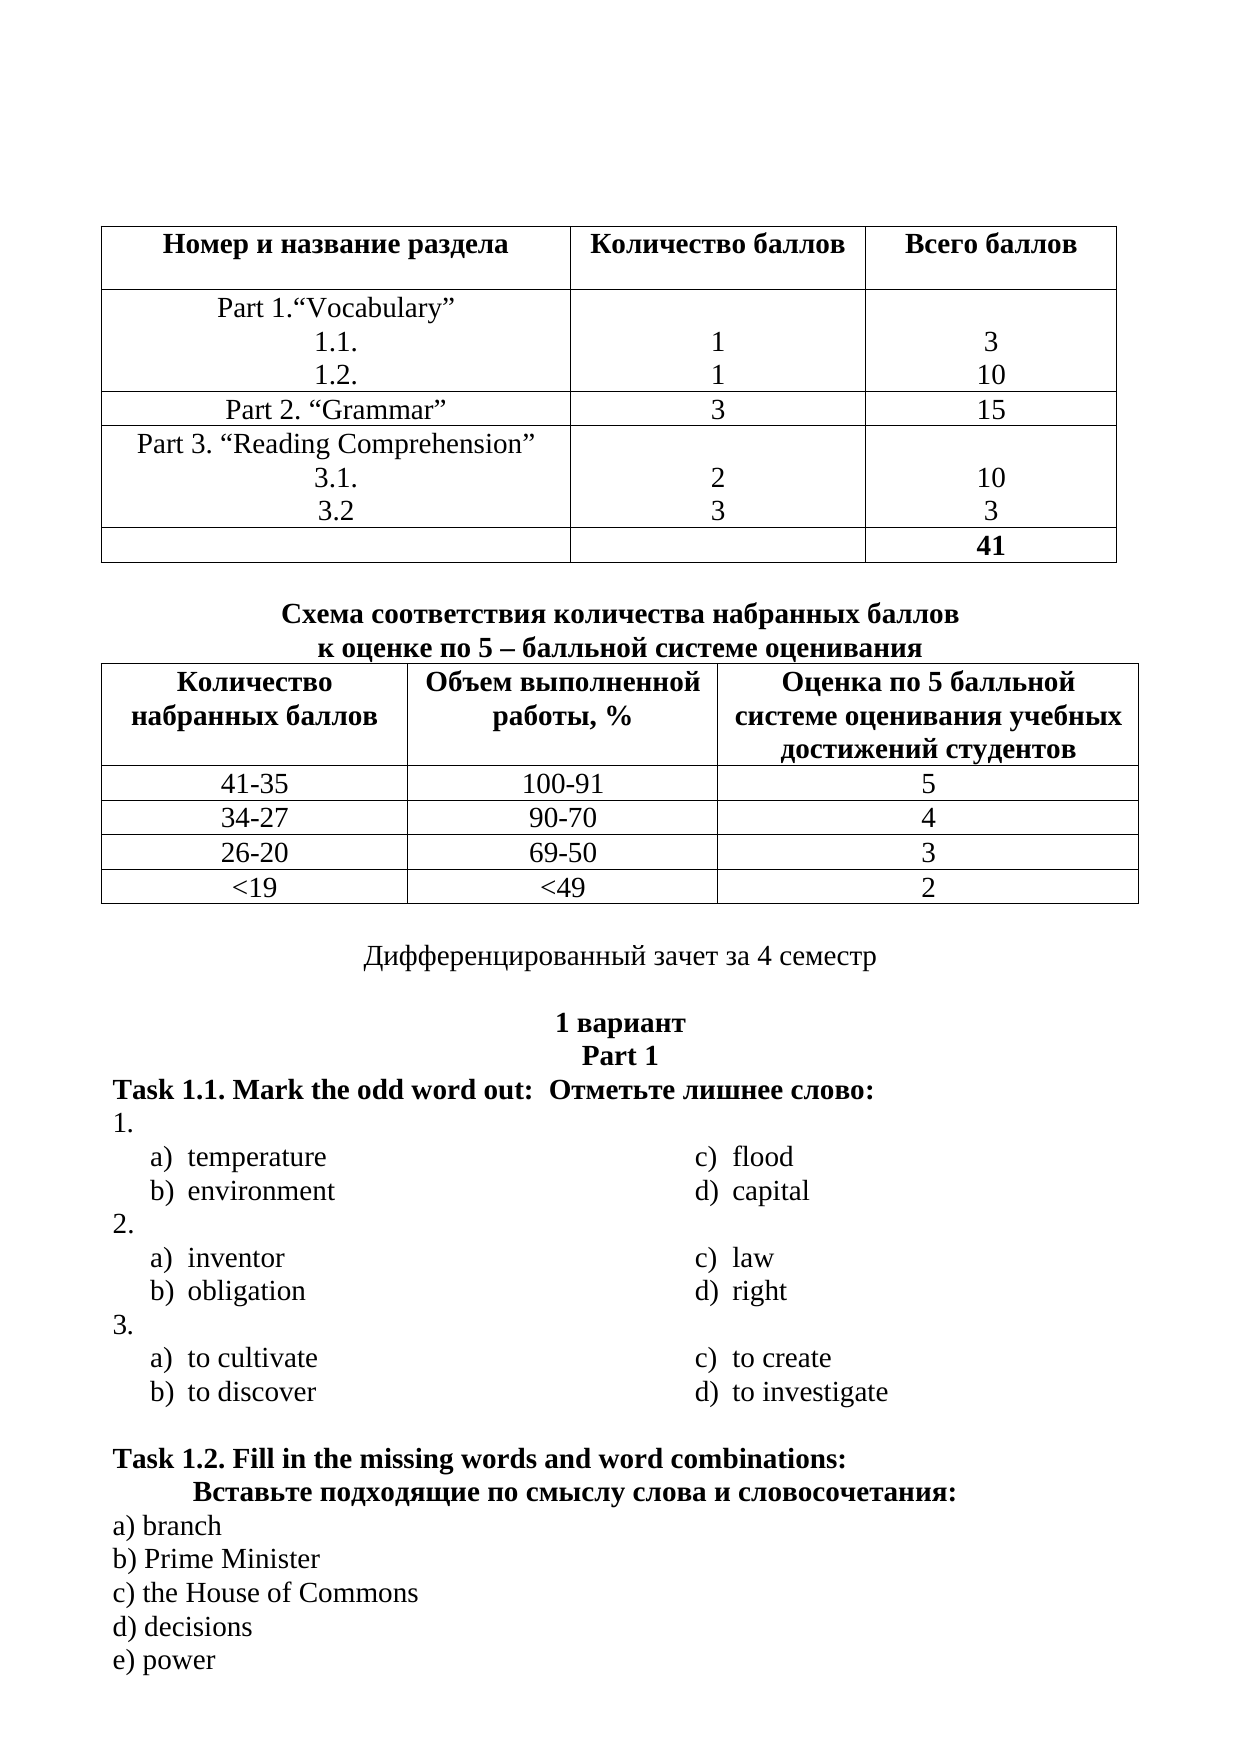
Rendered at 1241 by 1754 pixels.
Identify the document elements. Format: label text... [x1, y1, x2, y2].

list to create [694, 1340, 1128, 1374]
text a) branch [112, 1508, 1128, 1542]
list flood [694, 1139, 1128, 1173]
table_cell 3 10 [866, 290, 1116, 391]
table_cell [571, 528, 865, 562]
table_cell Part 3. “Reading Comprehension” 3.1. 3.2 [102, 426, 570, 527]
table_header Оценка по 5 балльной системе оценивания учебных достижений студентов [718, 664, 1138, 765]
table_cell 100-91 [408, 766, 717, 799]
list temperature [150, 1139, 583, 1173]
table_header Номер и название раздела [102, 227, 570, 289]
table_cell 3 [718, 835, 1138, 869]
list obligation [150, 1273, 583, 1307]
table_cell 2 [718, 870, 1138, 903]
list environment [150, 1173, 583, 1206]
text 2. [112, 1206, 583, 1240]
table_cell 41 [866, 528, 1116, 562]
table_cell 69-50 [408, 835, 717, 869]
text Схема соответствия количества набранных баллов [112, 596, 1128, 630]
text 3. [112, 1307, 1128, 1340]
table_cell 4 [718, 801, 1138, 834]
text 1. [112, 1106, 1128, 1139]
list to investigate [694, 1374, 1128, 1407]
text Вставьте подходящие по смыслу слова и словосочетания: [112, 1474, 1128, 1508]
table_cell 34-27 [102, 801, 407, 834]
text 1 вариант [112, 1005, 1128, 1038]
table_header Количество баллов [571, 227, 865, 289]
text d) decisions [112, 1609, 1128, 1642]
list to discover [150, 1374, 583, 1407]
table_cell 90-70 [408, 801, 717, 834]
table_cell 26-20 [102, 835, 407, 869]
list right [694, 1273, 1128, 1307]
text c) the House of Commons [112, 1575, 1128, 1609]
table_cell ˂49 [408, 870, 717, 903]
table_header Количество набранных баллов [102, 664, 407, 765]
table_cell [102, 528, 570, 562]
text Дифференцированный зачет за 4 семестр [112, 938, 1128, 971]
text Task 1.2. Fill in the missing words and word combinations: [112, 1441, 1128, 1474]
table_cell ˂19 [102, 870, 407, 903]
table_cell 2 3 [571, 426, 865, 527]
table_cell 10 3 [866, 426, 1116, 527]
text к оценке по 5 – балльной системе оценивания [112, 630, 1128, 663]
text e) power [112, 1642, 1128, 1676]
table_cell Part 2. “Grammar” [102, 392, 570, 425]
table_cell 5 [718, 766, 1138, 799]
table_cell 15 [866, 392, 1116, 425]
table_cell 1 1 [571, 290, 865, 391]
table_header Объем выполненной работы, % [408, 664, 717, 765]
table_cell 41-35 [102, 766, 407, 799]
table_cell 3 [571, 392, 865, 425]
list law [694, 1240, 1128, 1273]
list to cultivate [150, 1340, 583, 1374]
table_cell Part 1.“Vocabulary” 1.1. 1.2. [102, 290, 570, 391]
text b) Prime Minister [112, 1542, 1128, 1575]
text Part 1 [112, 1038, 1128, 1072]
text Task 1.1. Mark the odd word out: Отметьте лишнее слово: [112, 1072, 1128, 1106]
list capital [694, 1173, 1128, 1206]
table_header Всего баллов [866, 227, 1116, 289]
list inventor [150, 1240, 583, 1273]
